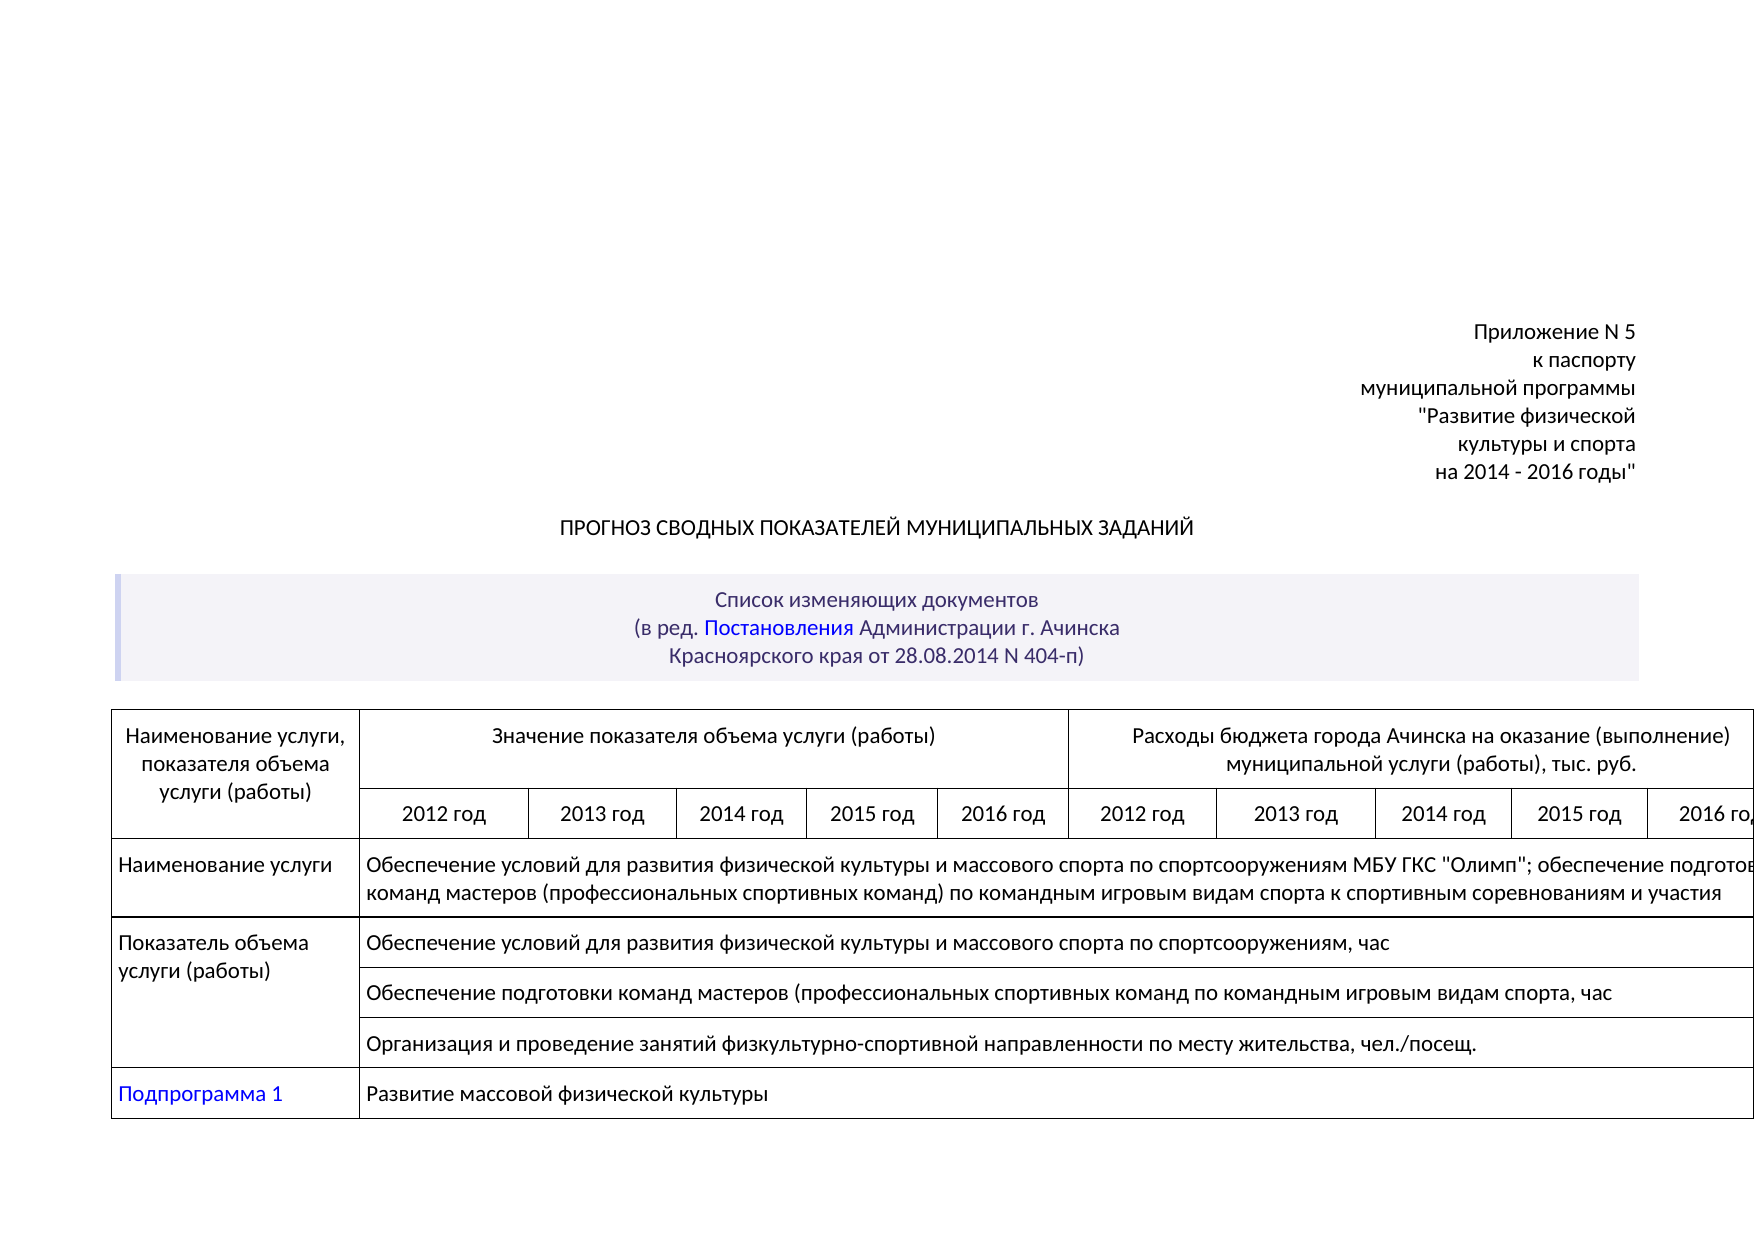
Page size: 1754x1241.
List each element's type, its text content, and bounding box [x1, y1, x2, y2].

table_cell Подпрограмма 1 [112, 1068, 359, 1118]
text на 2014 - 2016 годы" [118, 457, 1636, 485]
table_cell Показатель объема услуги (работы) [112, 918, 359, 1067]
table_header Расходы бюджета города Ачинска на оказание (выполнение) муниципальной услуги (работы), тыс. руб. [1069, 710, 1753, 788]
text Приложение N 5 [118, 317, 1636, 345]
text ПРОГНОЗ СВОДНЫХ ПОКАЗАТЕЛЕЙ МУНИЦИПАЛЬНЫХ ЗАДАНИЙ [118, 513, 1636, 541]
table_cell 2012 год [360, 789, 528, 838]
table_header Список изменяющих документов (в ред. Постановления Администрации г. Ачинска Красноярского края от 28.08.2014 N 404-п) [121, 574, 1633, 681]
table_cell 2012 год [1069, 789, 1216, 838]
table_cell Обеспечение подготовки команд мастеров (профессиональных спортивных команд по командным игровым видам спорта, час [360, 968, 1753, 1017]
table_cell Обеспечение условий для развития физической культуры и массового спорта по спортсооружениям, час [360, 918, 1753, 967]
text "Развитие физической [118, 401, 1636, 429]
table_header Наименование услуги, показателя объема услуги (работы) [112, 710, 359, 838]
table_cell Обеспечение условий для развития физической культуры и массового спорта по спортсооружениям МБУ ГКС "Олимп"; обеспечение подготовки команд мастеров (профессиональных спортивных команд) по командным игровым видам спорта к спортивным соревнованиям и участия [360, 839, 1753, 916]
table_cell 2014 год [1376, 789, 1511, 838]
text культуры и спорта [118, 429, 1636, 457]
table_cell 2015 год [807, 789, 937, 838]
table_cell 2015 год [1512, 789, 1647, 838]
table_cell Организация и проведение занятий физкультурно-спортивной направленности по месту жительства, чел./посещ. [360, 1018, 1753, 1067]
table_cell Наименование услуги [112, 839, 359, 916]
table_header Значение показателя объема услуги (работы) [360, 710, 1068, 788]
table_cell Развитие массовой физической культуры [360, 1068, 1753, 1118]
text муниципальной программы [118, 373, 1636, 401]
table_cell 2014 год [677, 789, 806, 838]
text к паспорту [118, 345, 1636, 373]
table_cell 2013 год [1217, 789, 1375, 838]
table_cell 2016 год [938, 789, 1068, 838]
table_cell 2013 год [529, 789, 676, 838]
table_cell 2016 год [1648, 789, 1753, 838]
